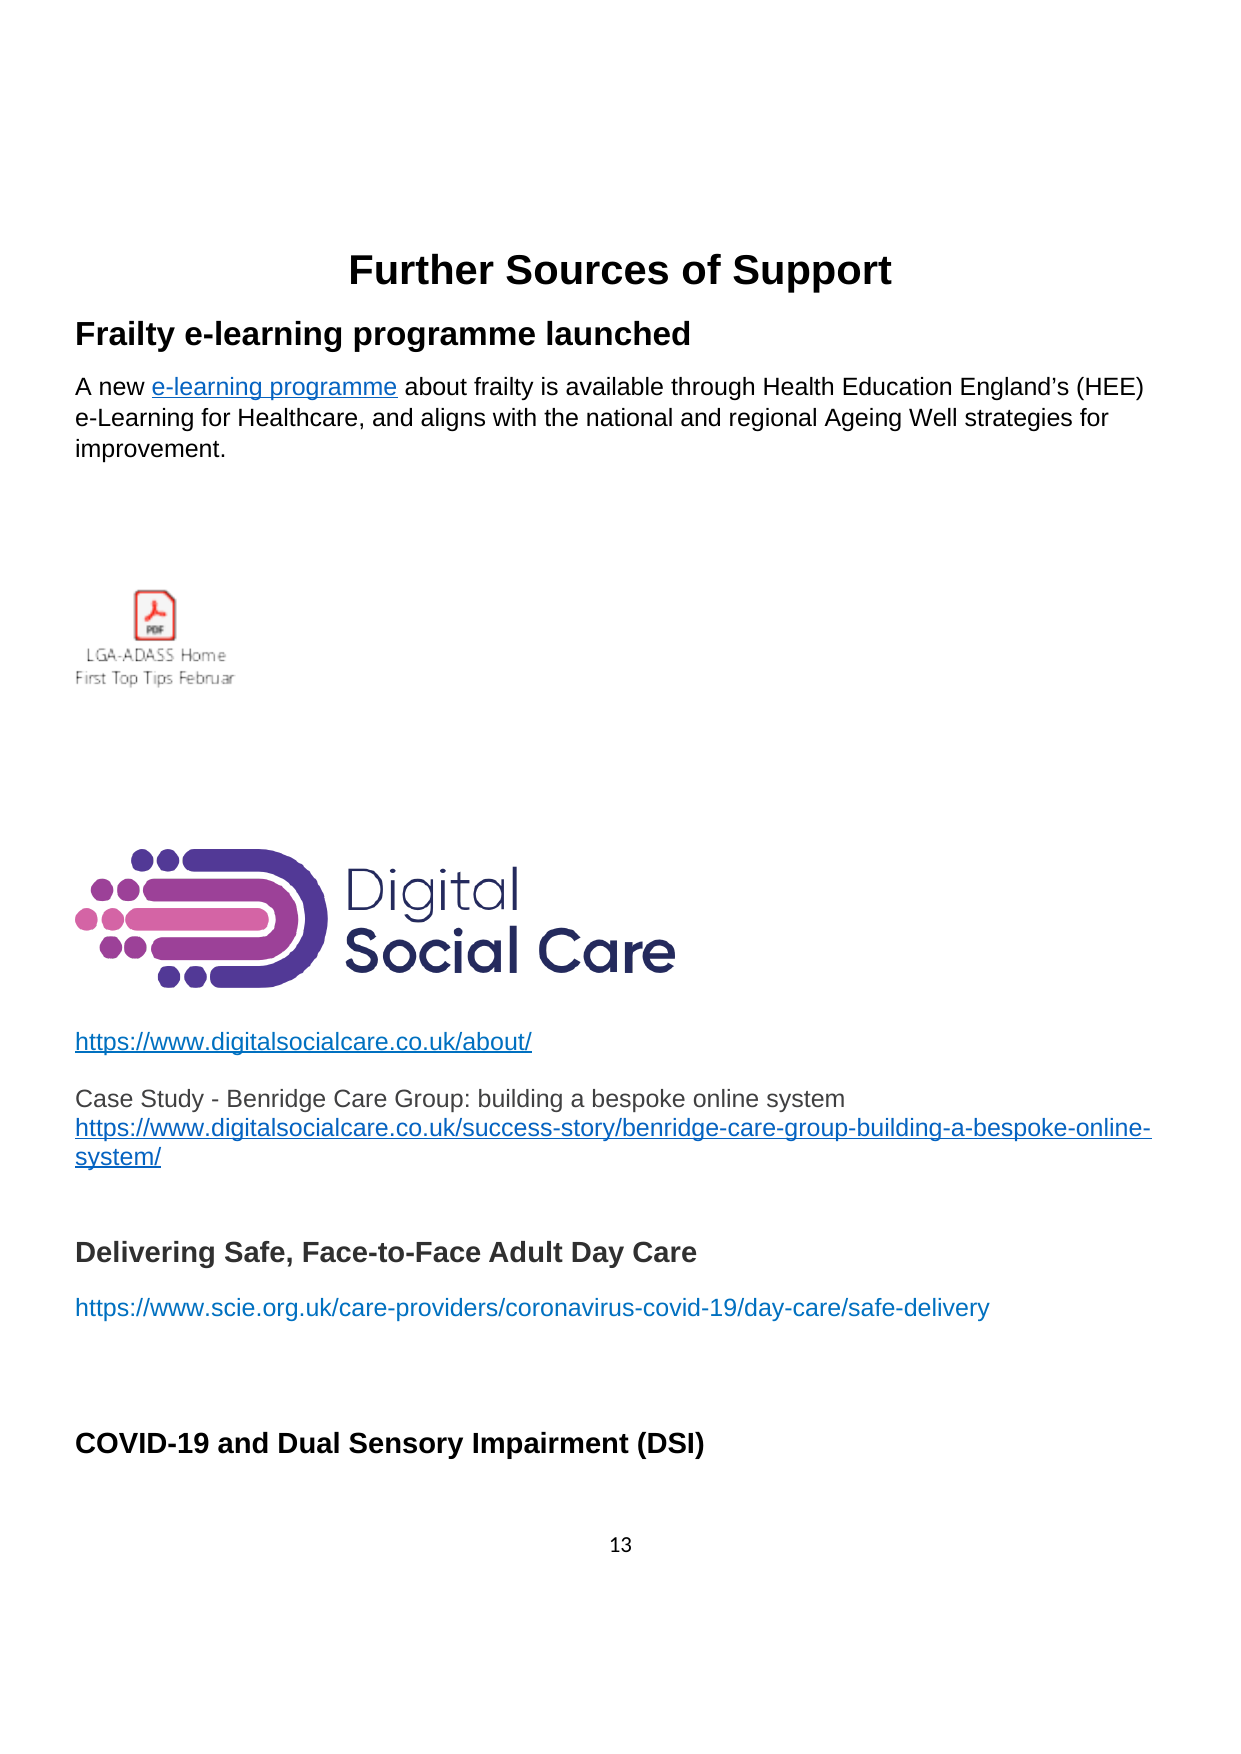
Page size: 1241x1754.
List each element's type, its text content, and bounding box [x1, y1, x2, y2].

text COVID-19 and Dual Sensory Impairment (DSI) [75, 1427, 1165, 1460]
text https://www.digitalsocialcare.co.uk/success-story/benridge-care-group-building-a-bespoke-online-system/ [75, 1113, 1165, 1170]
text Case Study - Benridge Care Group: building a bespoke online system [75, 1084, 1165, 1113]
text Further Sources of Support [75, 246, 1165, 293]
picture [75, 849, 675, 988]
text Frailty e-learning programme launched [75, 314, 1165, 352]
text https://www.digitalsocialcare.co.uk/about/ [75, 1026, 1165, 1055]
text A new e-learning programme about frailty is available through Health Education England’s (HEE) e-Learning for Healthcare, and aligns with the national and regional Ageing Well strategies for improvement. [75, 372, 1165, 463]
text Delivering Safe, Face-to-Face Adult Day Care [75, 1236, 1165, 1269]
text https://www.scie.org.uk/care-providers/coronavirus-covid-19/day-care/safe-delivery [75, 1292, 1165, 1321]
